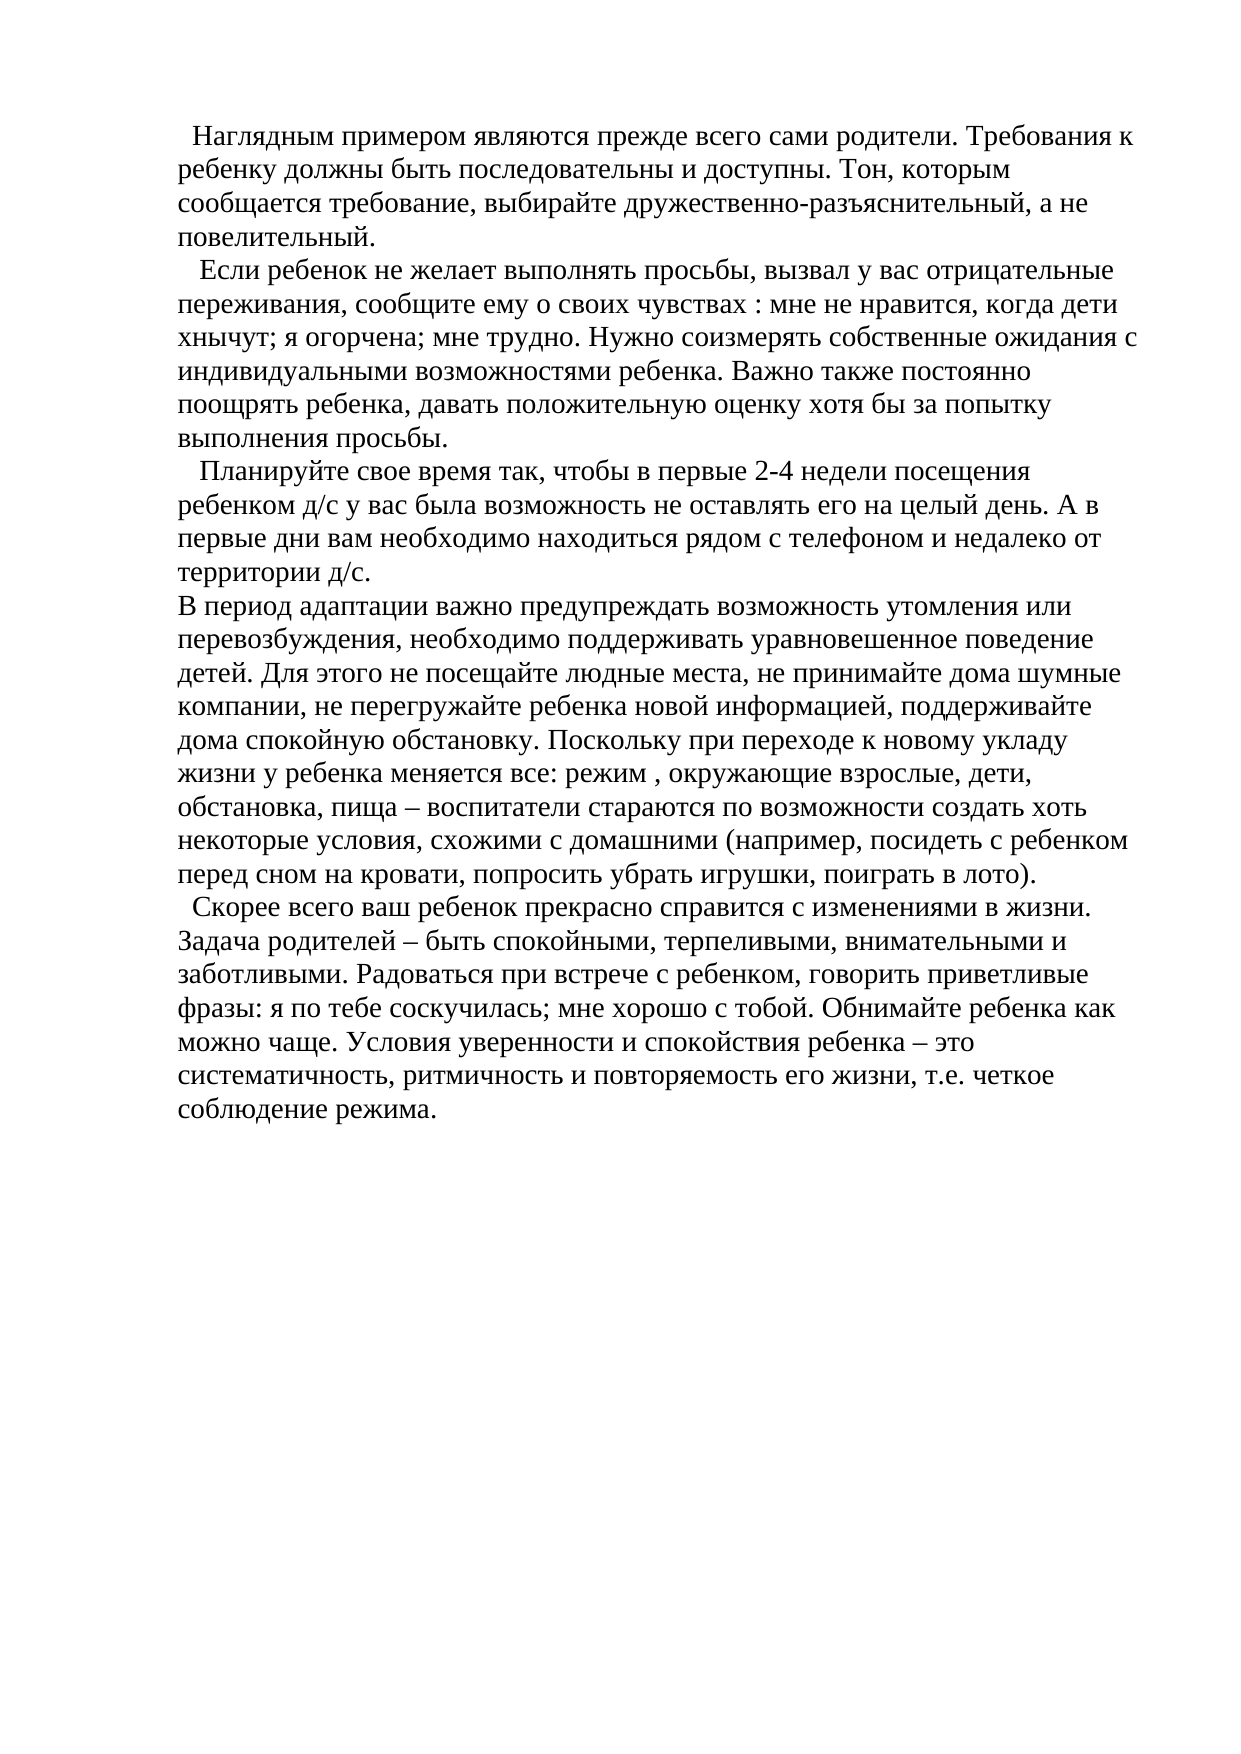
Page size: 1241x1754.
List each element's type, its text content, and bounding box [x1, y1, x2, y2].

text Планируйте свое время так, чтобы в первые 2-4 недели посещения ребенком д/с у вас была возможность не оставлять его на целый день. А в первые дни вам необходимо находиться рядом с телефоном и недалеко от территории д/с. [177, 453, 1152, 588]
text Скорее всего ваш ребенок прекрасно справится с изменениями в жизни. Задача родителей – быть спокойными, терпеливыми, внимательными и заботливыми. Радоваться при встрече с ребенком, говорить приветливые фразы: я по тебе соскучилась; мне хорошо с тобой. Обнимайте ребенка как можно чаще. Условия уверенности и спокойствия ребенка – это систематичность, ритмичность и повторяемость его жизни, т.е. четкое соблюдение режима. [177, 889, 1152, 1124]
text Наглядным примером являются прежде всего сами родители. Требования к ребенку должны быть последовательны и доступны. Тон, которым сообщается требование, выбирайте дружественно-разъяснительный, а не повелительный. [177, 118, 1152, 252]
text В период адаптации важно предупреждать возможность утомления или перевозбуждения, необходимо поддерживать уравновешенное поведение детей. Для этого не посещайте людные места, не принимайте дома шумные компании, не перегружайте ребенка новой информацией, поддерживайте дома спокойную обстановку. Поскольку при переходе к новому укладу жизни у ребенка меняется все: режим , окружающие взрослые, дети, обстановка, пища – воспитатели стараются по возможности создать хоть некоторые условия, схожими с домашними (например, посидеть с ребенком перед сном на кровати, попросить убрать игрушки, поиграть в лото). [177, 588, 1152, 889]
text Если ребенок не желает выполнять просьбы, вызвал у вас отрицательные переживания, сообщите ему о своих чувствах : мне не нравится, когда дети хнычут; я огорчена; мне трудно. Нужно соизмерять собственные ожидания с индивидуальными возможностями ребенка. Важно также постоянно поощрять ребенка, давать положительную оценку хотя бы за попытку выполнения просьбы. [177, 252, 1152, 453]
